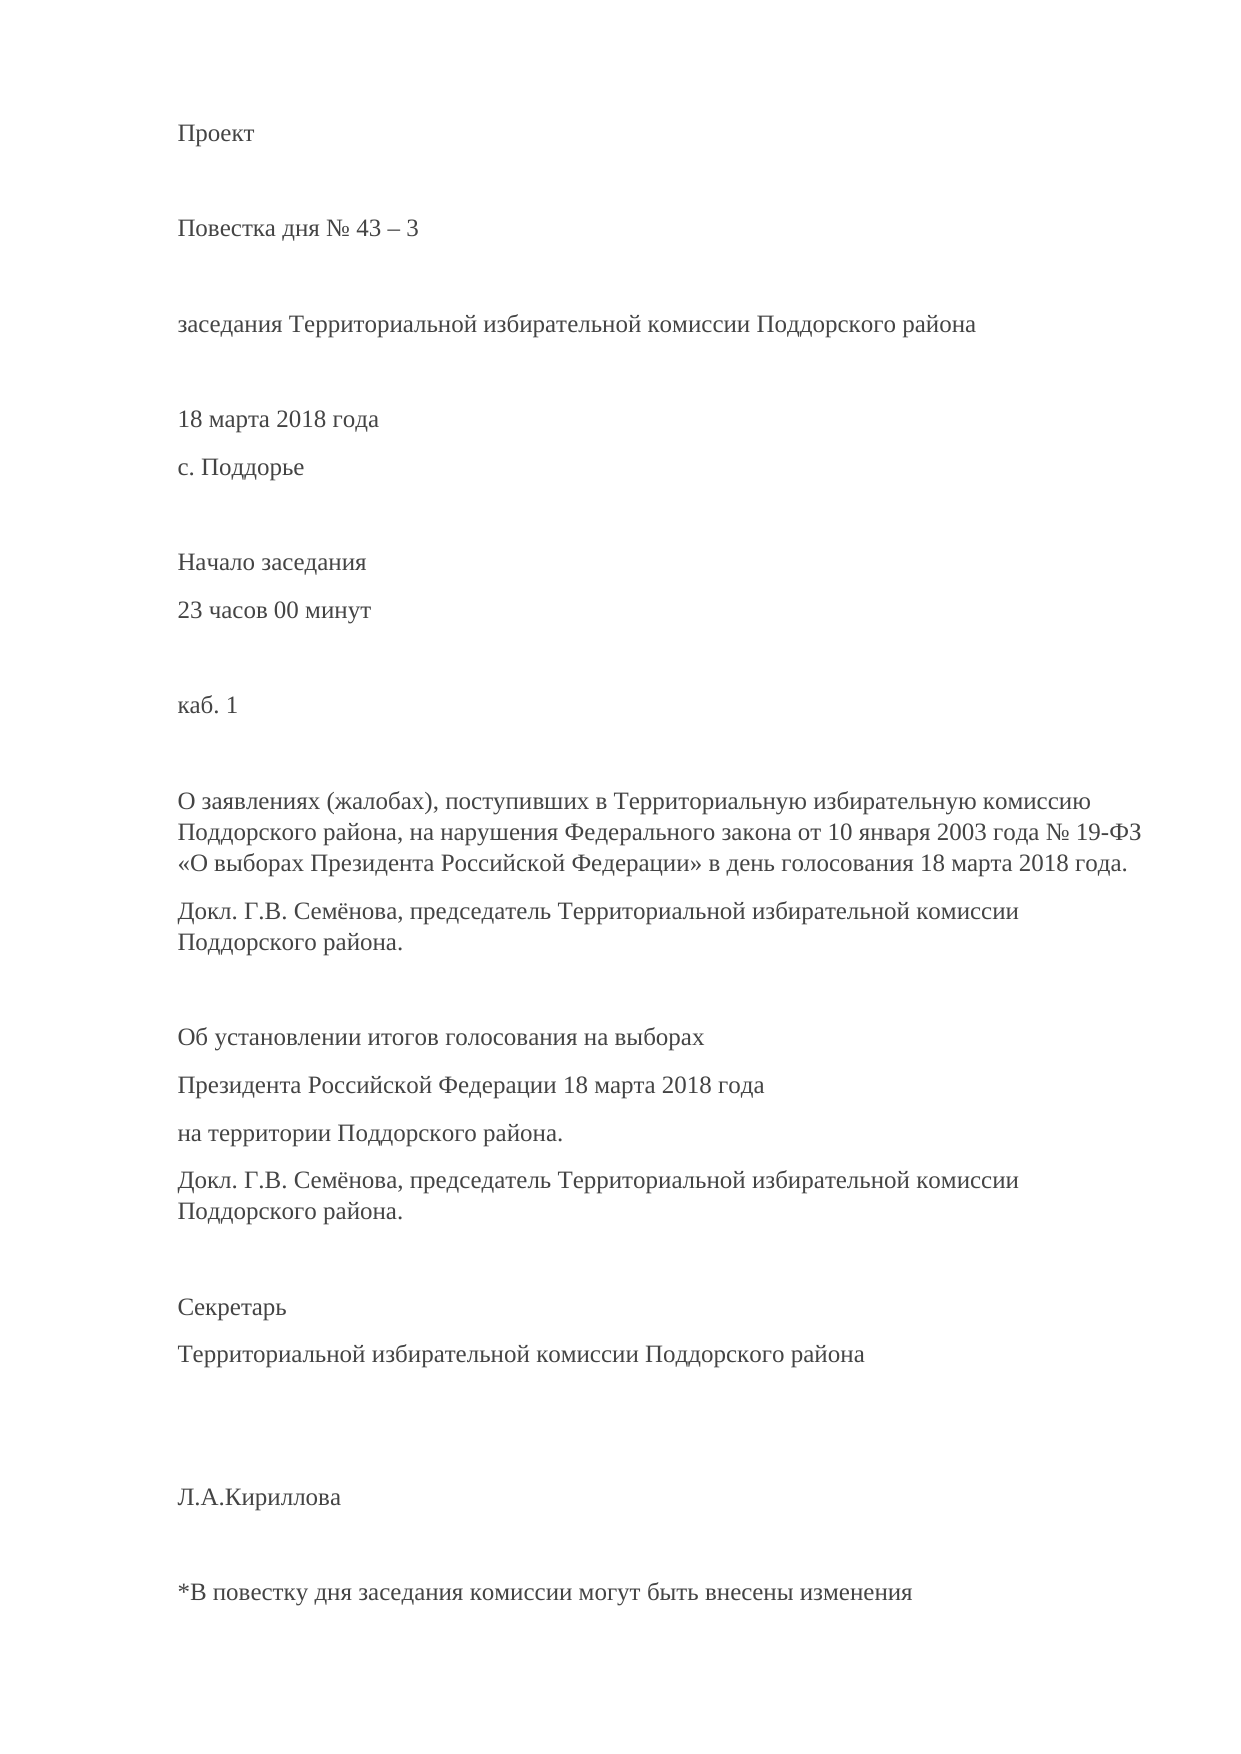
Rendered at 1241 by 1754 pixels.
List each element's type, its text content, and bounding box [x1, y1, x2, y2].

text Начало заседания [177, 547, 1152, 576]
text с. Поддорье [177, 452, 1152, 481]
text Секретарь [177, 1292, 1152, 1321]
text 18 марта 2018 года [177, 404, 1152, 433]
text на территории Поддорского района. [177, 1118, 1152, 1146]
text Об установлении итогов голосования на выборах [177, 1022, 1152, 1051]
text Президента Российской Федерации 18 марта 2018 года [177, 1070, 1152, 1099]
text Проект [177, 118, 1152, 147]
text заседания Территориальной избирательной комиссии Поддорского района [177, 309, 1152, 338]
text *В повестку дня заседания комиссии могут быть внесены изменения [177, 1577, 1152, 1606]
text Докл. Г.В. Семёнова, председатель Территориальной избирательной комиссии Поддорского района. [177, 1165, 1152, 1225]
text О заявлениях (жалобах), поступивших в Территориальную избирательную комиссию Поддорского района, на нарушения Федерального закона от 10 января 2003 года № 19-ФЗ «О выборах Президента Российской Федерации» в день голосования 18 марта 2018 года. [177, 786, 1152, 877]
text Л.А.Кириллова [177, 1482, 1152, 1511]
text Докл. Г.В. Семёнова, председатель Территориальной избирательной комиссии Поддорского района. [177, 896, 1152, 956]
text Повестка дня № 43 – 3 [177, 213, 1152, 242]
text Территориальной избирательной комиссии Поддорского района [177, 1339, 1152, 1368]
text 23 часов 00 минут [177, 595, 1152, 624]
text каб. 1 [177, 691, 1152, 719]
